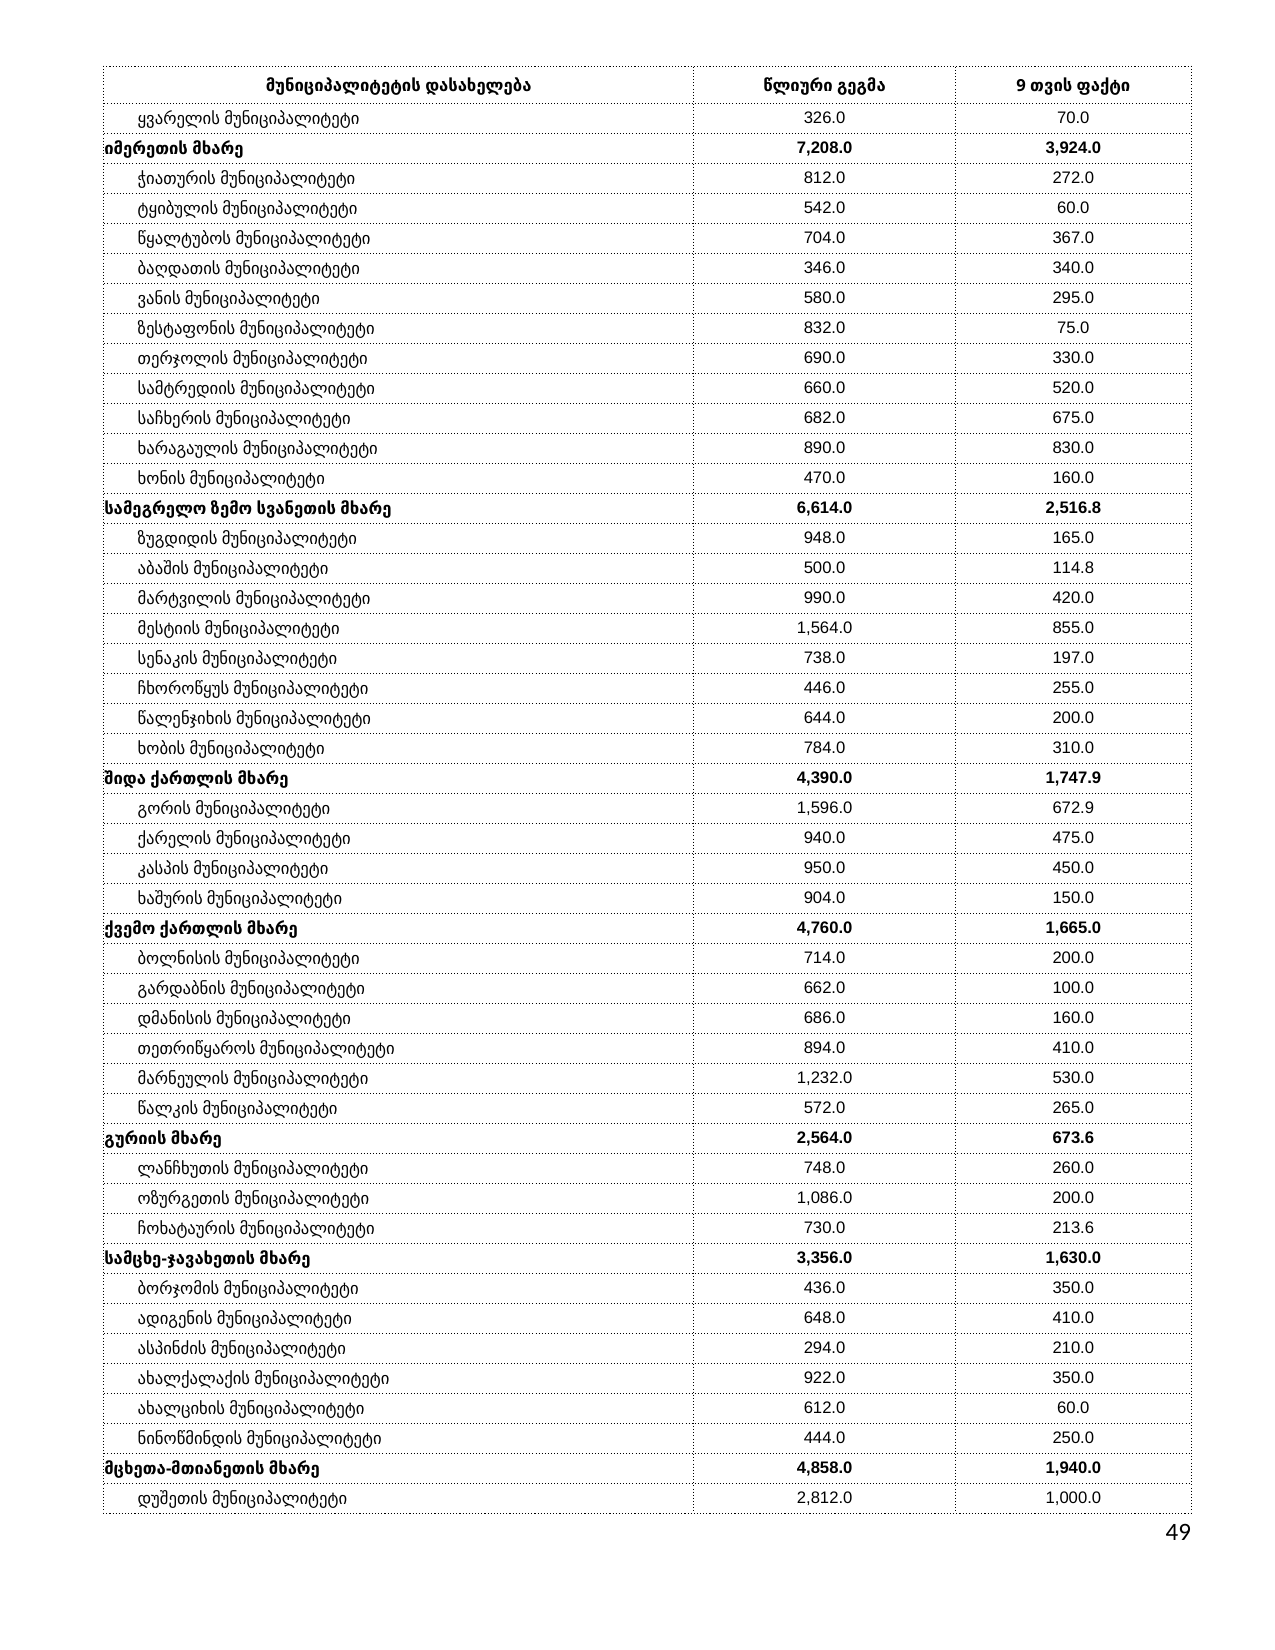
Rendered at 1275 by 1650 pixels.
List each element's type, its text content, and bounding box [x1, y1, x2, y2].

table_cell კასპის მუნიციპალიტეტი [104, 853, 693, 882]
table_cell გარდაბნის მუნიციპალიტეტი [104, 973, 693, 1002]
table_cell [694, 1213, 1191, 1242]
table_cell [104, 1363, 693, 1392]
table_cell 950.0 [694, 853, 955, 882]
table_cell 1,747.9 [955, 763, 1191, 792]
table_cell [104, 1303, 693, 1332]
table_cell ჩხოროწყუს მუნიციპალიტეტი [104, 673, 693, 702]
table_cell ქვემო ქართლის მხარე [104, 913, 693, 942]
table_cell თეთრიწყაროს მუნიციპალიტეტი [104, 1033, 693, 1062]
table_cell 530.0 [955, 1063, 1191, 1092]
table_cell 200.0 [955, 703, 1191, 732]
table_cell გორის მუნიციპალიტეტი [104, 793, 693, 822]
table_cell 682.0 [694, 403, 955, 432]
table_cell ტყიბულის მუნიციპალიტეტი [104, 193, 693, 222]
table_cell 165.0 [955, 523, 1191, 552]
table_cell 326.0 [694, 103, 955, 132]
table_cell 832.0 [694, 313, 955, 342]
table_cell ზუგდიდის მუნიციპალიტეტი [104, 523, 693, 552]
table_header წლიური გეგმა [694, 66, 955, 102]
table_cell იმერეთის მხარე [104, 133, 693, 162]
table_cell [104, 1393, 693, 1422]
table_cell სამტრედიის მუნიციპალიტეტი [104, 373, 693, 402]
table_cell 675.0 [955, 403, 1191, 432]
table_cell 70.0 [955, 103, 1191, 132]
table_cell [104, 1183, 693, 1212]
table_cell 890.0 [694, 433, 955, 462]
table_cell 686.0 [694, 1003, 955, 1032]
table_cell 7,208.0 [694, 133, 955, 162]
table_cell 500.0 [694, 553, 955, 582]
table_cell 520.0 [955, 373, 1191, 402]
table_cell ვანის მუნიციპალიტეტი [104, 283, 693, 312]
table_cell 255.0 [955, 673, 1191, 702]
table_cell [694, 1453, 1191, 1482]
table_cell ბაღდათის მუნიციპალიტეტი [104, 253, 693, 282]
table_cell 60.0 [955, 193, 1191, 222]
table_cell 200.0 [955, 943, 1191, 972]
table_cell ხონის მუნიციპალიტეტი [104, 463, 693, 492]
table_cell 272.0 [955, 163, 1191, 192]
table_cell 420.0 [955, 583, 1191, 612]
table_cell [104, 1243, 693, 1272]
table_cell 6,614.0 [694, 493, 955, 522]
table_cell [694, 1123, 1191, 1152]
table_cell 295.0 [955, 283, 1191, 312]
table_cell ბოლნისის მუნიციპალიტეტი [104, 943, 693, 972]
table_cell წყალტუბოს მუნიციპალიტეტი [104, 223, 693, 252]
table_cell ზესტაფონის მუნიციპალიტეტი [104, 313, 693, 342]
table_cell მარტვილის მუნიციპალიტეტი [104, 583, 693, 612]
table_cell 894.0 [694, 1033, 955, 1062]
table_cell ხაშურის მუნიციპალიტეტი [104, 883, 693, 912]
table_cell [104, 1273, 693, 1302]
table_cell 197.0 [955, 643, 1191, 672]
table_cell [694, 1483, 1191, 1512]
table_cell 150.0 [955, 883, 1191, 912]
table_cell ქარელის მუნიციპალიტეტი [104, 823, 693, 852]
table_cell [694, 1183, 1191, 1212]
table_cell 450.0 [955, 853, 1191, 882]
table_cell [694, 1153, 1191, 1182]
table_cell 410.0 [955, 1033, 1191, 1062]
table_cell 1,232.0 [694, 1063, 955, 1092]
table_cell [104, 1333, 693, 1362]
table_cell წალენჯიხის მუნიციპალიტეტი [104, 703, 693, 732]
table_cell 830.0 [955, 433, 1191, 462]
table_cell 644.0 [694, 703, 955, 732]
table_cell 672.9 [955, 793, 1191, 822]
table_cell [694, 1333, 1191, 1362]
table_cell 690.0 [694, 343, 955, 372]
table_cell 367.0 [955, 223, 1191, 252]
table_cell სენაკის მუნიციპალიტეტი [104, 643, 693, 672]
table_header 9 თვის ფაქტი [955, 66, 1191, 102]
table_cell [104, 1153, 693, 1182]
table_cell 4,390.0 [694, 763, 955, 792]
table_cell 2,516.8 [955, 493, 1191, 522]
table_cell 662.0 [694, 973, 955, 1002]
table_cell 812.0 [694, 163, 955, 192]
table_cell 1,596.0 [694, 793, 955, 822]
table_cell 446.0 [694, 673, 955, 702]
table_cell წალკის მუნიციპალიტეტი [104, 1093, 693, 1122]
table_cell 704.0 [694, 223, 955, 252]
table_cell 470.0 [694, 463, 955, 492]
table_cell 160.0 [955, 463, 1191, 492]
table_cell 160.0 [955, 1003, 1191, 1032]
table_cell ხობის მუნიციპალიტეტი [104, 733, 693, 762]
table_cell 580.0 [694, 283, 955, 312]
table_cell ჭიათურის მუნიციპალიტეტი [104, 163, 693, 192]
table_cell 3,924.0 [955, 133, 1191, 162]
table_cell ხარაგაულის მუნიციპალიტეტი [104, 433, 693, 462]
table_header მუნიციპალიტეტის დასახელება [104, 66, 693, 102]
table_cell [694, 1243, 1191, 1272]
table_cell თერჯოლის მუნიციპალიტეტი [104, 343, 693, 372]
table_cell მესტიის მუნიციპალიტეტი [104, 613, 693, 642]
table_cell 310.0 [955, 733, 1191, 762]
table_cell 948.0 [694, 523, 955, 552]
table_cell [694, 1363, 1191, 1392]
table_cell აბაშის მუნიციპალიტეტი [104, 553, 693, 582]
table_cell 114.8 [955, 553, 1191, 582]
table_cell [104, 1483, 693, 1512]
table_cell 714.0 [694, 943, 955, 972]
table_cell 4,760.0 [694, 913, 955, 942]
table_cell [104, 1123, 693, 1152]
table_cell 340.0 [955, 253, 1191, 282]
table_cell 738.0 [694, 643, 955, 672]
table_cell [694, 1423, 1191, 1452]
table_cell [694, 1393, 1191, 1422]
table_cell 990.0 [694, 583, 955, 612]
table_cell მარნეულის მუნიციპალიტეტი [104, 1063, 693, 1092]
table_cell დმანისის მუნიციპალიტეტი [104, 1003, 693, 1032]
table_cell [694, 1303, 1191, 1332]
table_cell 784.0 [694, 733, 955, 762]
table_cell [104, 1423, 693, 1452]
table_cell 542.0 [694, 193, 955, 222]
table_cell 904.0 [694, 883, 955, 912]
table_cell 1,564.0 [694, 613, 955, 642]
table_cell 660.0 [694, 373, 955, 402]
table_cell 475.0 [955, 823, 1191, 852]
table_cell 100.0 [955, 973, 1191, 1002]
table_cell საჩხერის მუნიციპალიტეტი [104, 403, 693, 432]
table_cell 330.0 [955, 343, 1191, 372]
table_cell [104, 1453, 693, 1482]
table_cell ყვარელის მუნიციპალიტეტი [104, 103, 693, 132]
table_cell 346.0 [694, 253, 955, 282]
table_cell სამეგრელო ზემო სვანეთის მხარე [104, 493, 693, 522]
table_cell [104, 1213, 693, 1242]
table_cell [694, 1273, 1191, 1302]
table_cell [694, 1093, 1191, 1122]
table_cell შიდა ქართლის მხარე [104, 763, 693, 792]
table_cell 1,665.0 [955, 913, 1191, 942]
table_cell 855.0 [955, 613, 1191, 642]
table_cell 75.0 [955, 313, 1191, 342]
table_cell 940.0 [694, 823, 955, 852]
